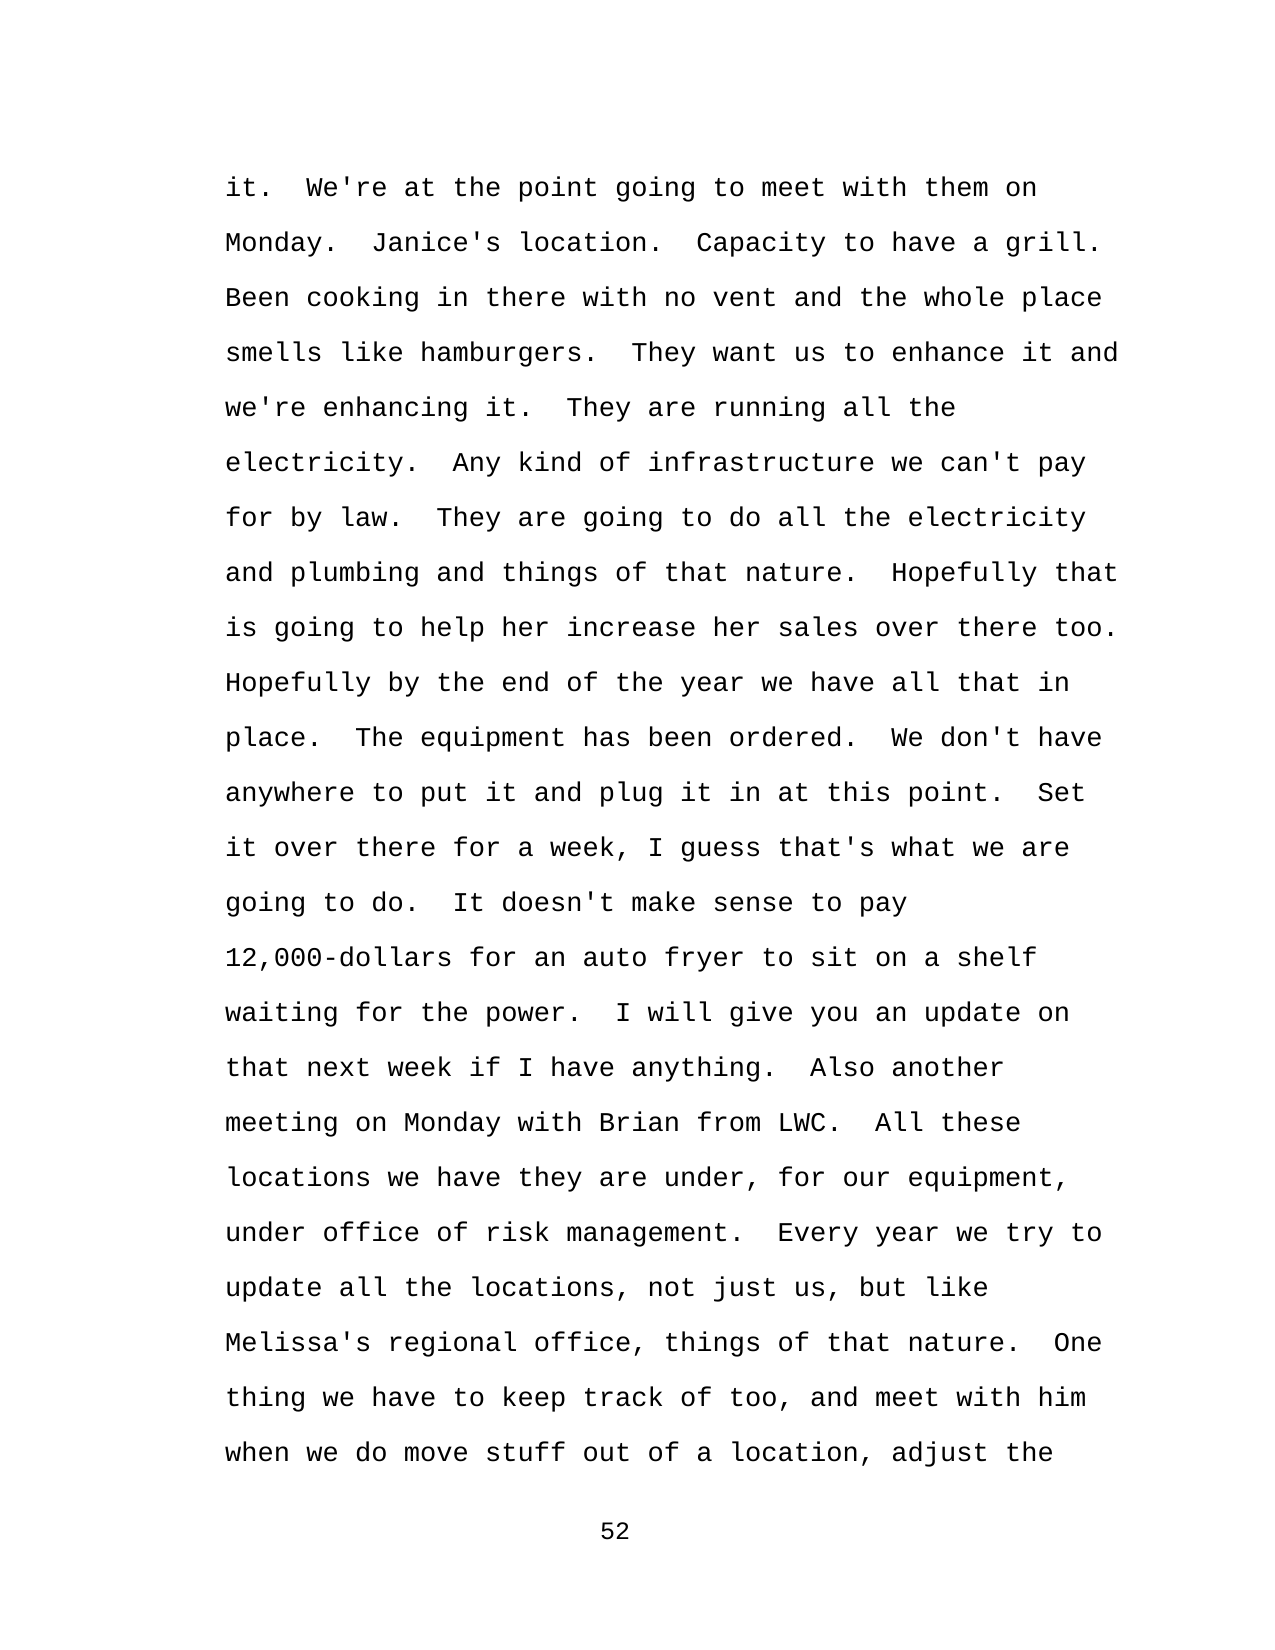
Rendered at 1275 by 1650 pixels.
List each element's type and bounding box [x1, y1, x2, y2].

text [225, 150, 1125, 1470]
